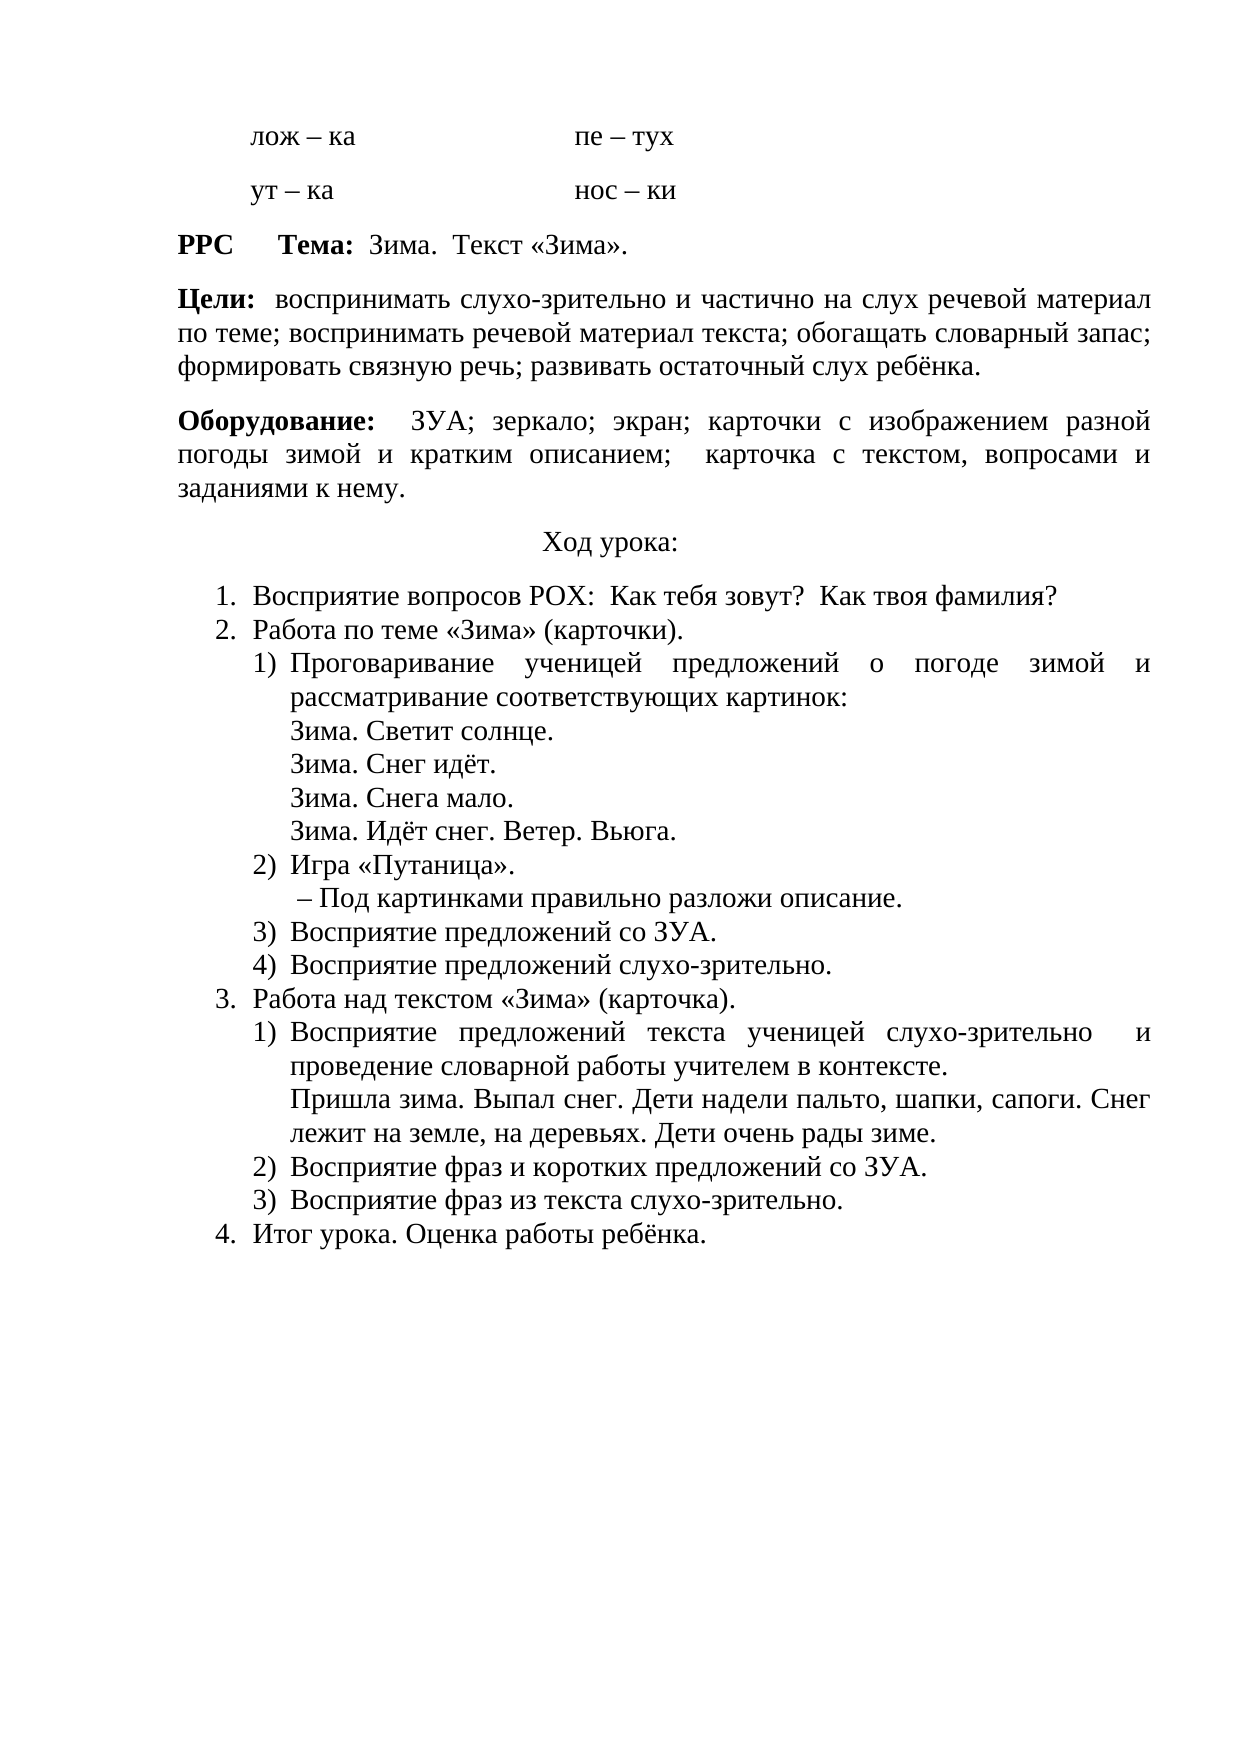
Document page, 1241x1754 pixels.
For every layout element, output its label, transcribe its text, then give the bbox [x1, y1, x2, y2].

list Работа по теме «Зима» (карточки). [215, 612, 1152, 646]
list Восприятие вопросов РОХ: Как тебя зовут? Как твоя фамилия? [215, 578, 1152, 612]
text РРС Тема: Зима. Текст «Зима». [177, 227, 1152, 260]
list Зима. Снег идёт. [290, 746, 1152, 780]
text Оборудование: ЗУА; зеркало; экран; карточки с изображением разной погоды зимой и кратким описанием; карточка с текстом, вопросами и заданиями к нему. [177, 403, 1152, 503]
list Восприятие фраз из текста слухо-зрительно. [252, 1182, 1152, 1216]
text Цели: воспринимать слухо-зрительно и частично на слух речевой материал по теме; воспринимать речевой материал текста; обогащать словарный запас; формировать связную речь; развивать остаточный слух ребёнка. [177, 281, 1152, 382]
list Итог урока. Оценка работы ребёнка. [215, 1216, 1152, 1249]
list Работа над текстом «Зима» (карточка). [215, 981, 1152, 1014]
list Восприятие предложений текста ученицей слухо-зрительно и проведение словарной работы учителем в контексте. [252, 1014, 1152, 1082]
list Игра «Путаница». [252, 847, 1152, 880]
text Ход урока: [177, 524, 1152, 558]
text ут – ка нос – ки [177, 172, 1152, 206]
list Зима. Снега мало. [290, 780, 1152, 813]
list – Под картинками правильно разложи описание. [290, 880, 1152, 914]
list Пришла зима. Выпал снег. Дети надели пальто, шапки, сапоги. Снег лежит на земле, на деревьях. Дети очень рады зиме. [290, 1082, 1152, 1149]
list Проговаривание ученицей предложений о погоде зимой и рассматривание соответствующих картинок: [252, 646, 1152, 713]
list Восприятие предложений со ЗУА. [252, 914, 1152, 947]
list Восприятие предложений слухо-зрительно. [252, 947, 1152, 981]
text лож – ка пе – тух [177, 118, 1152, 152]
list Восприятие фраз и коротких предложений со ЗУА. [252, 1149, 1152, 1182]
list Зима. Идёт снег. Ветер. Вьюга. [290, 813, 1152, 847]
list Зима. Светит солнце. [290, 713, 1152, 746]
